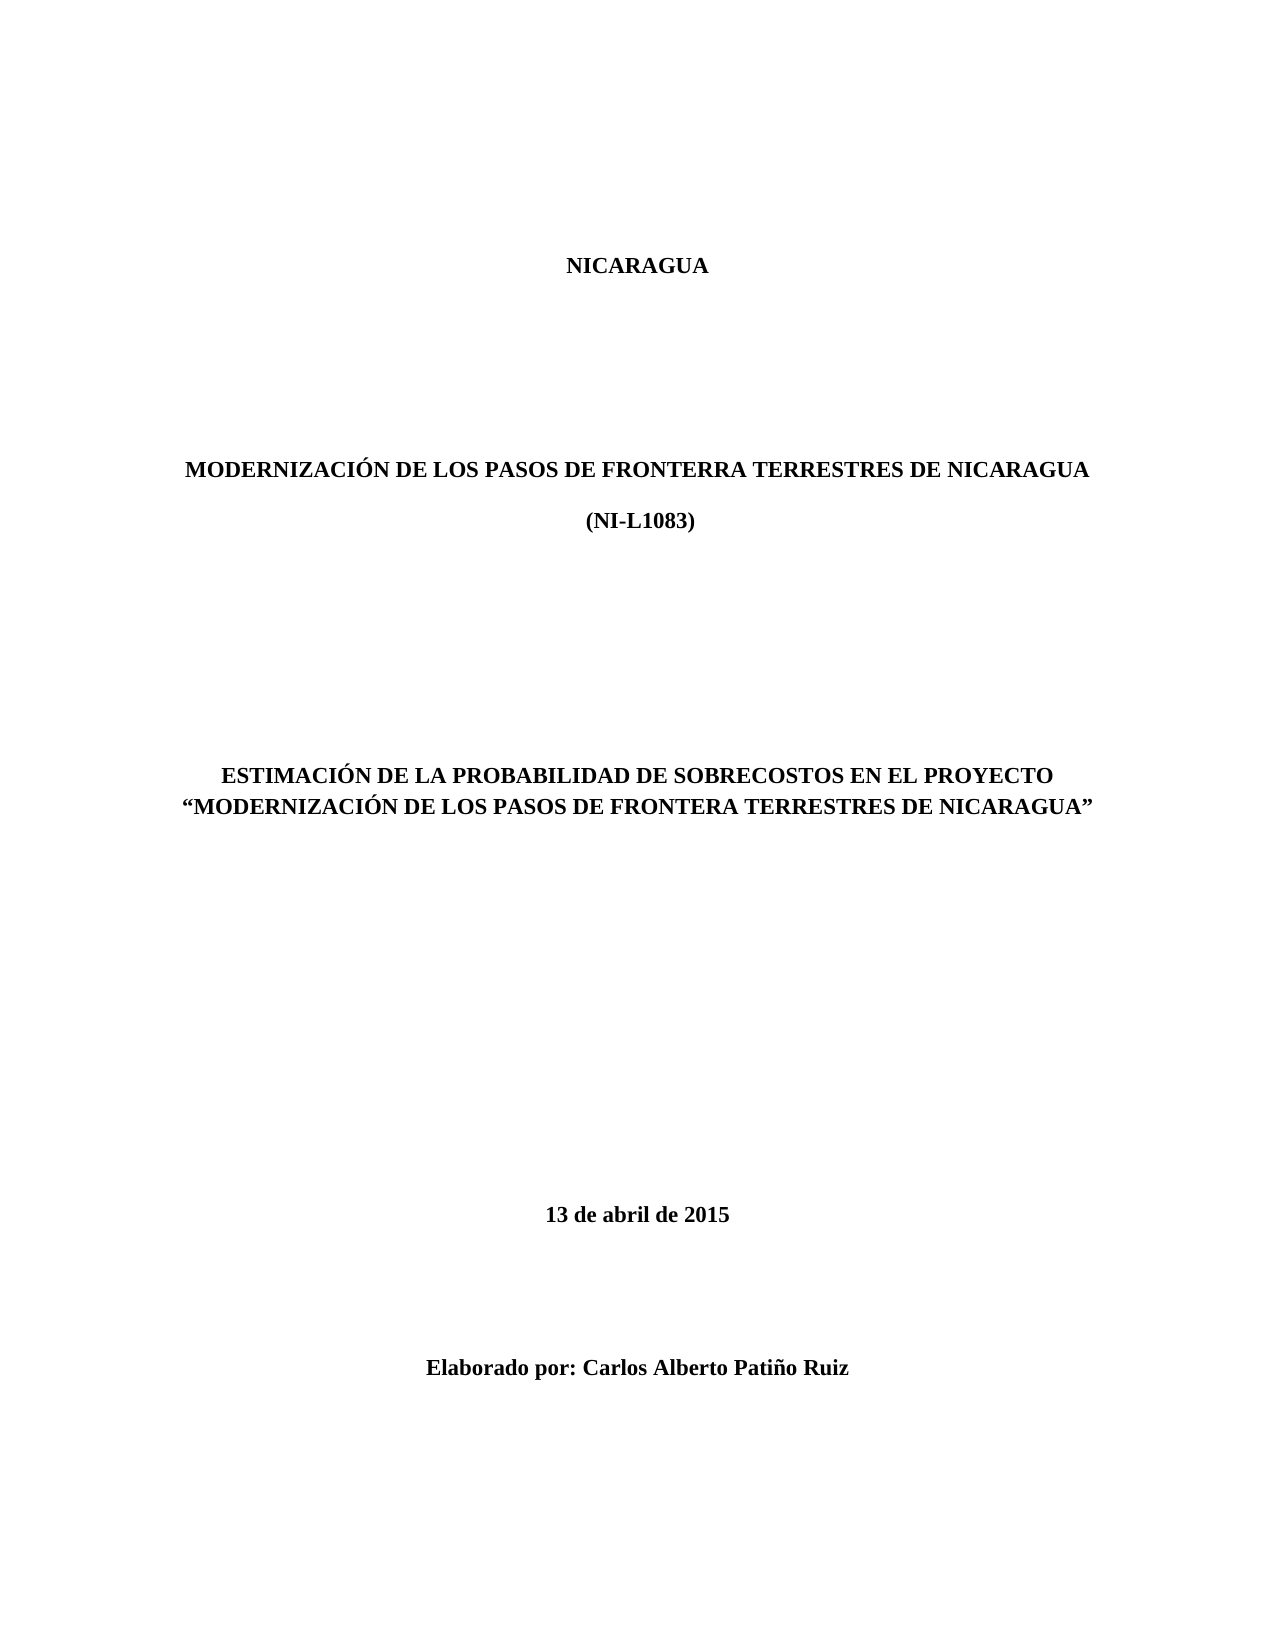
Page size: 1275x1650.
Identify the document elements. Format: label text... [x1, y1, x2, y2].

text (NI-L1083) [150, 507, 1125, 534]
text ESTIMACIÓN DE LA PROBABILIDAD DE SOBRECOSTOS EN EL PROYECTO “MODERNIZACIÓN DE LOS PASOS DE FRONTERA TERRESTRES DE NICARAGUA” [150, 762, 1125, 819]
text NICARAGUA [150, 252, 1125, 278]
text Elaborado por: Carlos Alberto Patiño Ruiz [150, 1354, 1125, 1381]
text MODERNIZACIÓN DE LOS PASOS DE FRONTERRA TERRESTRES DE NICARAGUA [150, 456, 1125, 483]
text 13 de abril de 2015 [150, 1201, 1125, 1227]
